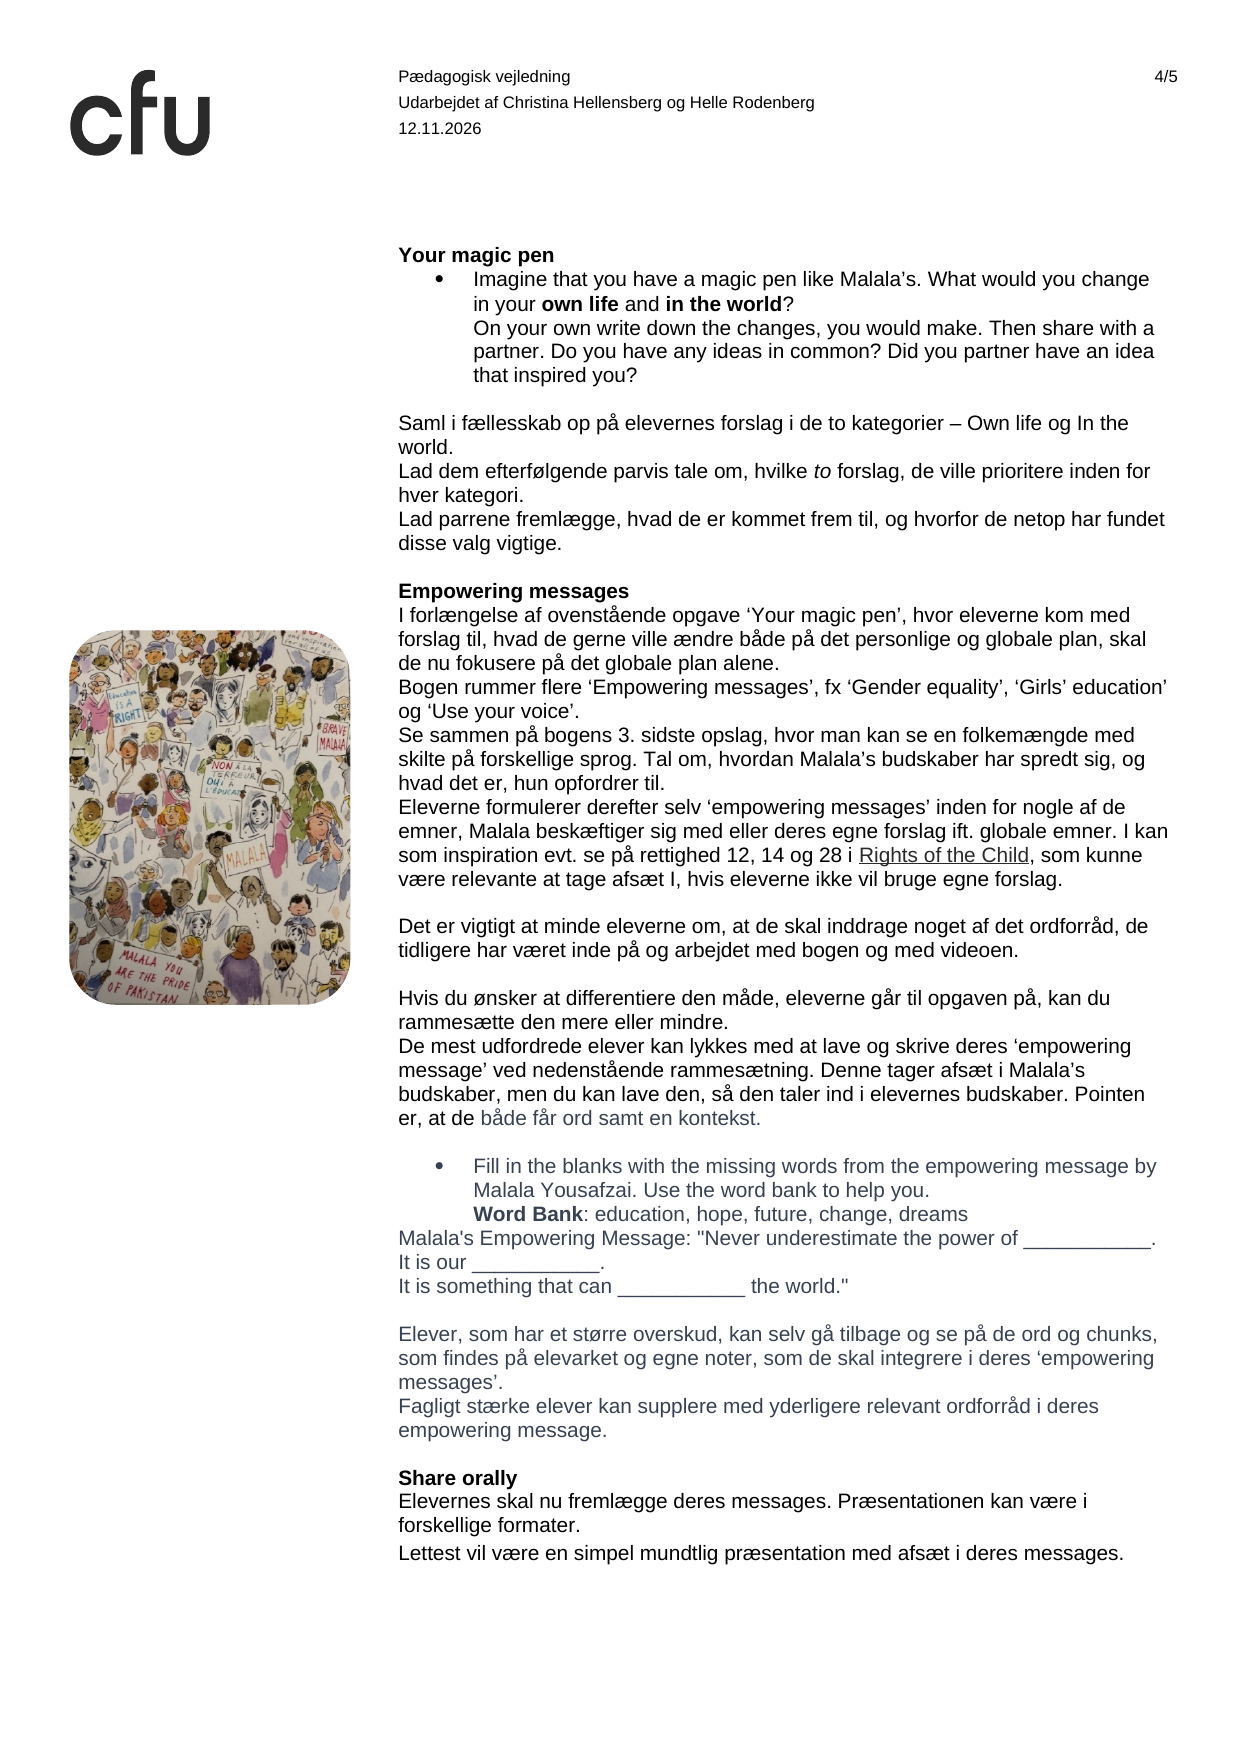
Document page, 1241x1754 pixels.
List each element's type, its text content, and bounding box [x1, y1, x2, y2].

text Empowering messages I forlængelse af ovenstående opgave ‘Your magic pen’, hvor eleverne kom med forslag til, hvad de gerne ville ændre både på det personlige og globale plan, skal de nu fokusere på det globale plan alene. Bogen rummer flere ‘Empowering messages’, fx ‘Gender equality’, ‘Girls’ education’ og ‘Use your voice’. [398, 579, 1169, 723]
text Malala's Empowering Message: "Never underestimate the power of ___________. It is our ___________. [398, 1226, 1169, 1274]
text Eleverne formulerer derefter selv ‘empowering messages’ inden for nogle af de emner, Malala beskæftiger sig med eller deres egne forslag ift. globale emner. I kan som inspiration evt. se på rettighed 12, 14 og 28 i Rights of the Child, som kunne være relevante at tage afsæt I, hvis eleverne ikke vil bruge egne forslag. [398, 794, 1169, 890]
text Lad dem efterfølgende parvis tale om, hvilke to forslag, de ville prioritere inden for hver kategori. [398, 459, 1169, 507]
list Imagine that you have a magic pen like Malala’s. What would you change in your own life and in the world? On your own write down the changes, you would make. Then share with a partner. Do you have any ideas in common? Did you partner have an idea that inspired you? [436, 267, 1169, 387]
text Hvis du ønsker at differentiere den måde, eleverne går til opgaven på, kan du rammesætte den mere eller mindre. [398, 986, 1169, 1034]
text Elevernes skal nu fremlægge deres messages. Præsentationen kan være i forskellige formater. [398, 1489, 1169, 1537]
text Fagligt stærke elever kan supplere med yderligere relevant ordforråd i deres empowering message. [398, 1393, 1169, 1441]
text Det er vigtigt at minde eleverne om, at de skal inddrage noget af det ordforråd, de tidligere har været inde på og arbejdet med bogen og med videoen. [398, 914, 1169, 962]
text Lettest vil være en simpel mundtlig præsentation med afsæt i deres messages. [398, 1537, 1169, 1566]
text Share orally [398, 1465, 1169, 1489]
text It is something that can ___________ the world." [398, 1274, 1169, 1298]
text Lad parrene fremlægge, hvad de er kommet frem til, og hvorfor de netop har fundet disse valg vigtige. [398, 507, 1169, 555]
text Elever, som har et større overskud, kan selv gå tilbage og se på de ord og chunks, som findes på elevarket og egne noter, som de skal integrere i deres ‘empowering messages’. [398, 1322, 1169, 1393]
text Saml i fællesskab op på elevernes forslag i de to kategorier – Own life og In the world. [398, 411, 1169, 459]
picture [69, 630, 351, 1005]
list Fill in the blanks with the missing words from the empowering message by Malala Yousafzai. Use the word bank to help you. Word Bank: education, hope, future, change, dreams [436, 1154, 1169, 1226]
text De mest udfordrede elever kan lykkes med at lave og skrive deres ‘empowering message’ ved nedenstående rammesætning. Denne tager afsæt i Malala’s budskaber, men du kan lave den, så den taler ind i elevernes budskaber. Pointen er, at de både får ord samt en kontekst. [398, 1034, 1169, 1130]
text Se sammen på bogens 3. sidste opslag, hvor man kan se en folkemængde med skilte på forskellige sprog. Tal om, hvordan Malala’s budskaber har spredt sig, og hvad det er, hun opfordrer til. [398, 723, 1169, 794]
text Your magic pen [398, 243, 1169, 267]
